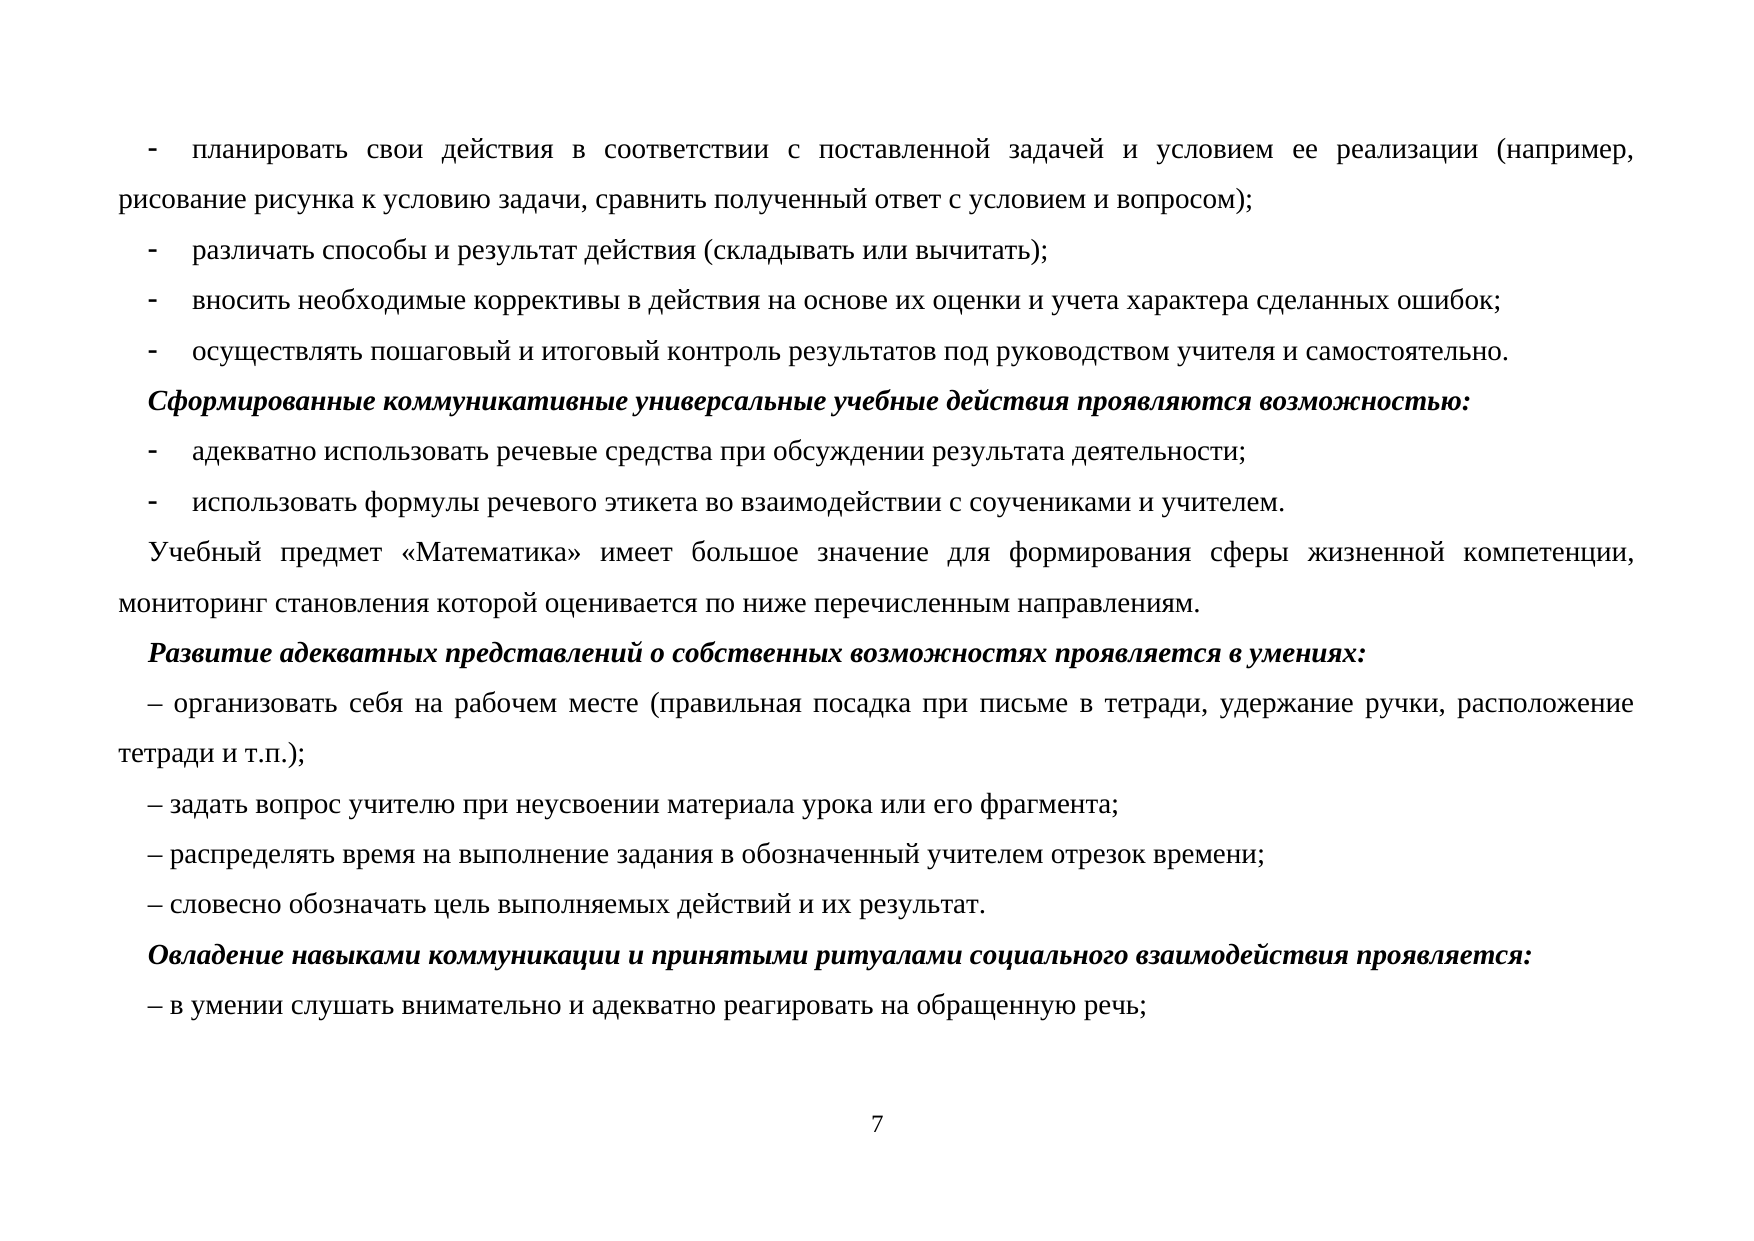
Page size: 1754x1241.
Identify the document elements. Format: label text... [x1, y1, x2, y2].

list различать способы и результат действия (складывать или вычитать); [118, 232, 1636, 266]
text – словесно обозначать цель выполняемых действий и их результат. [118, 887, 1636, 920]
text Овладение навыками коммуникации и принятыми ритуалами социального взаимодействия проявляется: [118, 937, 1636, 970]
list использовать формулы речевого этикета во взаимодействии с соучениками и учителем. [118, 484, 1636, 518]
list вносить необходимые коррективы в действия на основе их оценки и учета характера сделанных ошибок; [118, 282, 1636, 316]
list осуществлять пошаговый и итоговый контроль результатов под руководством учителя и самостоятельно. [118, 333, 1636, 366]
text Сформированные коммуникативные универсальные учебные действия проявляются возможностью: [118, 383, 1636, 417]
text – распределять время на выполнение задания в обозначенный учителем отрезок времени; [118, 836, 1636, 870]
list планировать свои действия в соответствии с поставленной задачей и условием ее реализации (например, рисование рисунка к условию задачи, сравнить полученный ответ с условием и вопросом); [118, 131, 1636, 215]
text – задать вопрос учителю при неусвоении материала урока или его фрагмента; [118, 786, 1636, 819]
list адекватно использовать речевые средства при обсуждении результата деятельности; [118, 433, 1636, 467]
text Учебный предмет «Математика» имеет большое значение для формирования сферы жизненной компетенции, мониторинг становления которой оценивается по ниже перечисленным направлениям. [118, 534, 1636, 618]
text Развитие адекватных представлений о собственных возможностях проявляется в умениях: [118, 635, 1636, 668]
text – в умении слушать внимательно и адекватно реагировать на обращенную речь; [118, 987, 1636, 1021]
text – организовать себя на рабочем месте (правильная посадка при письме в тетради, удержание ручки, расположение тетради и т.п.); [118, 685, 1636, 769]
